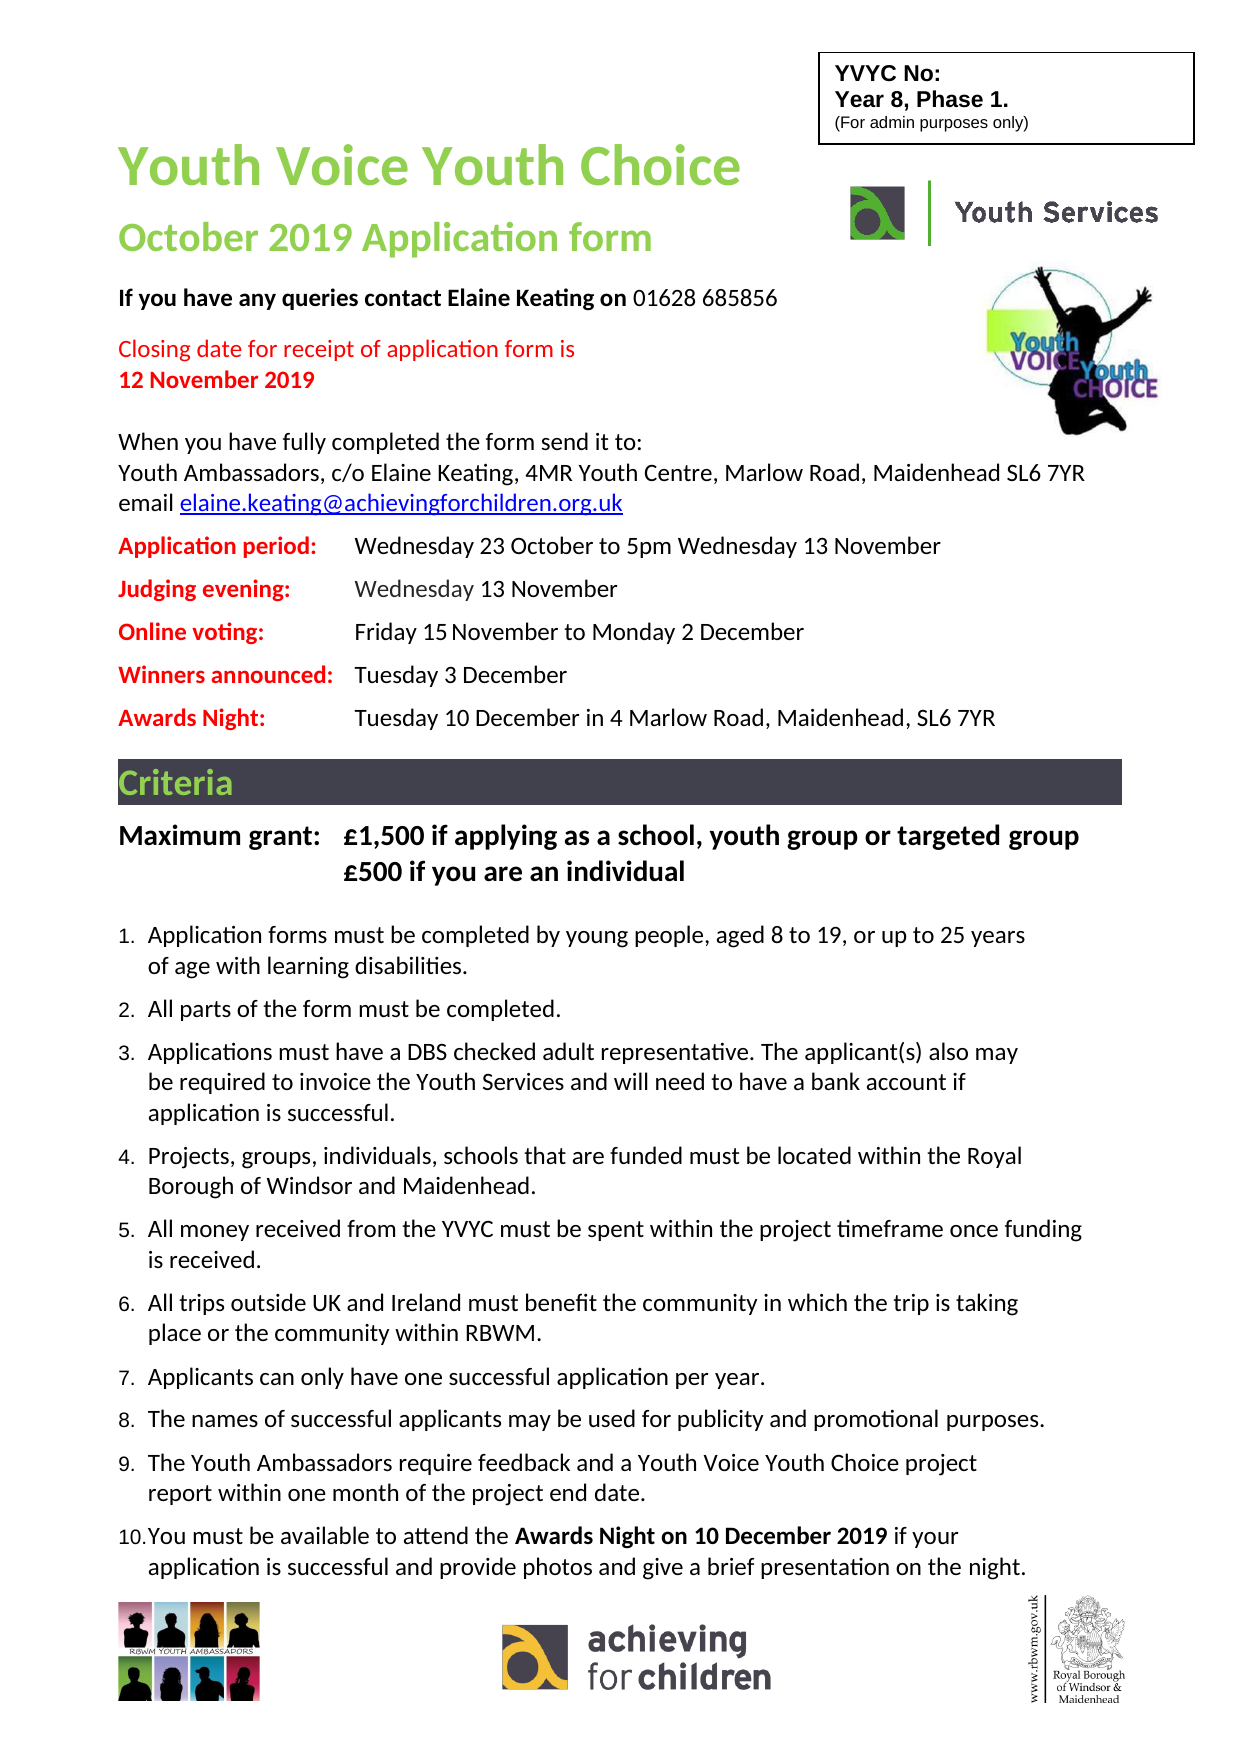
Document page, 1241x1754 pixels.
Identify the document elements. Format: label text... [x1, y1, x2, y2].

list You must be available to attend the Awards Night on 10 December 2019 if your application is successful and provide photos and give a brief presentation on the night. [118, 1520, 1043, 1581]
list All money received from the YVYC must be spent within the project timeframe once funding is received. [118, 1213, 1122, 1274]
text Criteria [118, 759, 1122, 805]
picture [118, 1602, 260, 1701]
subtitle Maximum grant: £1,500 if applying as a school, youth group or targeted group [118, 817, 1122, 853]
list All trips outside UK and Ireland must benefit the community in which the trip is taking place or the community within RBWM. [118, 1287, 1042, 1348]
text £500 if you are an individual [118, 853, 1122, 889]
text When you have fully completed the form send it to: [118, 426, 1122, 457]
text Youth Ambassadors, c/o Elaine Keating, 4MR Youth Centre, Marlow Road, Maidenhead SL6 7YR email elaine.keating@achievingforchildren.org.uk [118, 457, 1122, 518]
text Application period: Wednesday 23 October to 5pm Wednesday 13 November [118, 530, 1095, 561]
list Application forms must be completed by young people, aged 8 to 19, or up to 25 years of age with learning disabilities. [118, 919, 1043, 980]
list The names of successful applicants may be used for publicity and promotional purposes. [118, 1404, 1122, 1434]
list The Youth Ambassadors require feedback and a Youth Voice Youth Choice project report within one month of the project end date. [118, 1447, 1042, 1508]
text Online voting: Friday 15 November to Monday 2 December [118, 616, 1090, 647]
picture [838, 176, 1170, 251]
text Judging evening: Wednesday 13 November [118, 573, 1090, 604]
text If you have any queries contact Elaine Keating on 01628 685856 [118, 282, 1122, 313]
picture [1028, 1595, 1125, 1703]
text Youth Voice Youth Choice [118, 129, 1122, 200]
text Closing date for receipt of application form is [118, 333, 1122, 364]
list Applicants can only have one successful application per year. [118, 1361, 1122, 1391]
picture [979, 261, 1162, 437]
text Awards Night: Tuesday 10 December in 4 Marlow Road, Maidenhead, SL6 7YR [118, 702, 1090, 733]
list Projects, groups, individuals, schools that are funded must be located within the Royal Borough of Windsor and Maidenhead. [118, 1140, 1043, 1201]
list Applications must have a DBS checked adult representative. The applicant(s) also may be required to invoice the Youth Services and will need to have a bank account if application is successful. [118, 1036, 1043, 1127]
text Winners announced: Tuesday 3 December [118, 659, 1090, 690]
text October 2019 Application form [118, 211, 1122, 262]
text 12 November 2019 [118, 364, 1122, 395]
list All parts of the form must be completed. [118, 993, 1122, 1023]
picture [497, 1620, 779, 1694]
